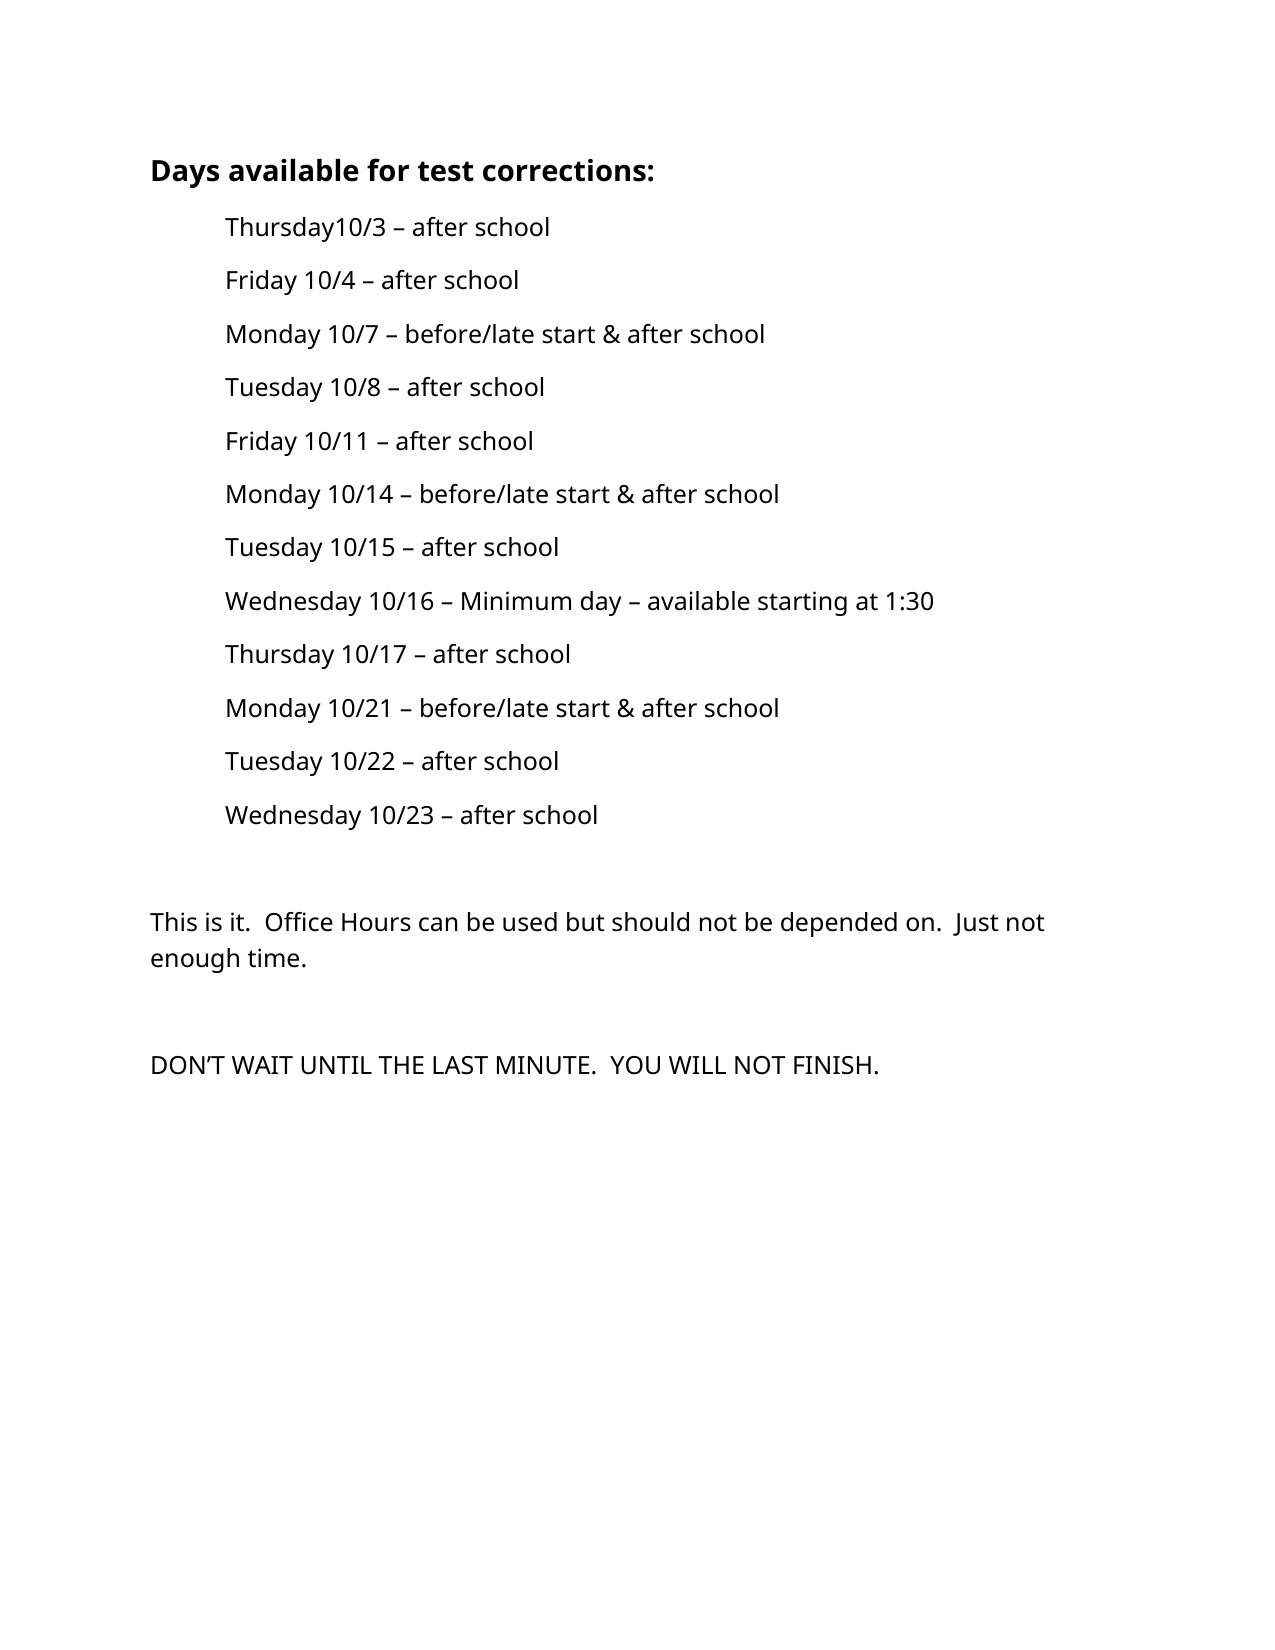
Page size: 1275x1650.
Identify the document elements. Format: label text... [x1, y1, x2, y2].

text Monday 10/7 – before/late start & after school [150, 316, 1125, 350]
text Days available for test corrections: [150, 150, 1125, 190]
text Thursday10/3 – after school [150, 209, 1125, 243]
text Tuesday 10/15 – after school [150, 530, 1125, 564]
text Tuesday 10/8 – after school [150, 370, 1125, 404]
text Tuesday 10/22 – after school [150, 744, 1125, 778]
text Friday 10/4 – after school [150, 263, 1125, 297]
text DON’T WAIT UNTIL THE LAST MINUTE. YOU WILL NOT FINISH. [150, 1048, 1125, 1082]
text Monday 10/14 – before/late start & after school [150, 477, 1125, 511]
text Wednesday 10/23 – after school [150, 797, 1125, 831]
text Thursday 10/17 – after school [150, 637, 1125, 671]
text Monday 10/21 – before/late start & after school [150, 690, 1125, 724]
text Wednesday 10/16 – Minimum day – available starting at 1:30 [150, 583, 1125, 618]
text Friday 10/11 – after school [150, 423, 1125, 457]
text This is it. Office Hours can be used but should not be depended on. Just not enough time. [150, 904, 1125, 975]
